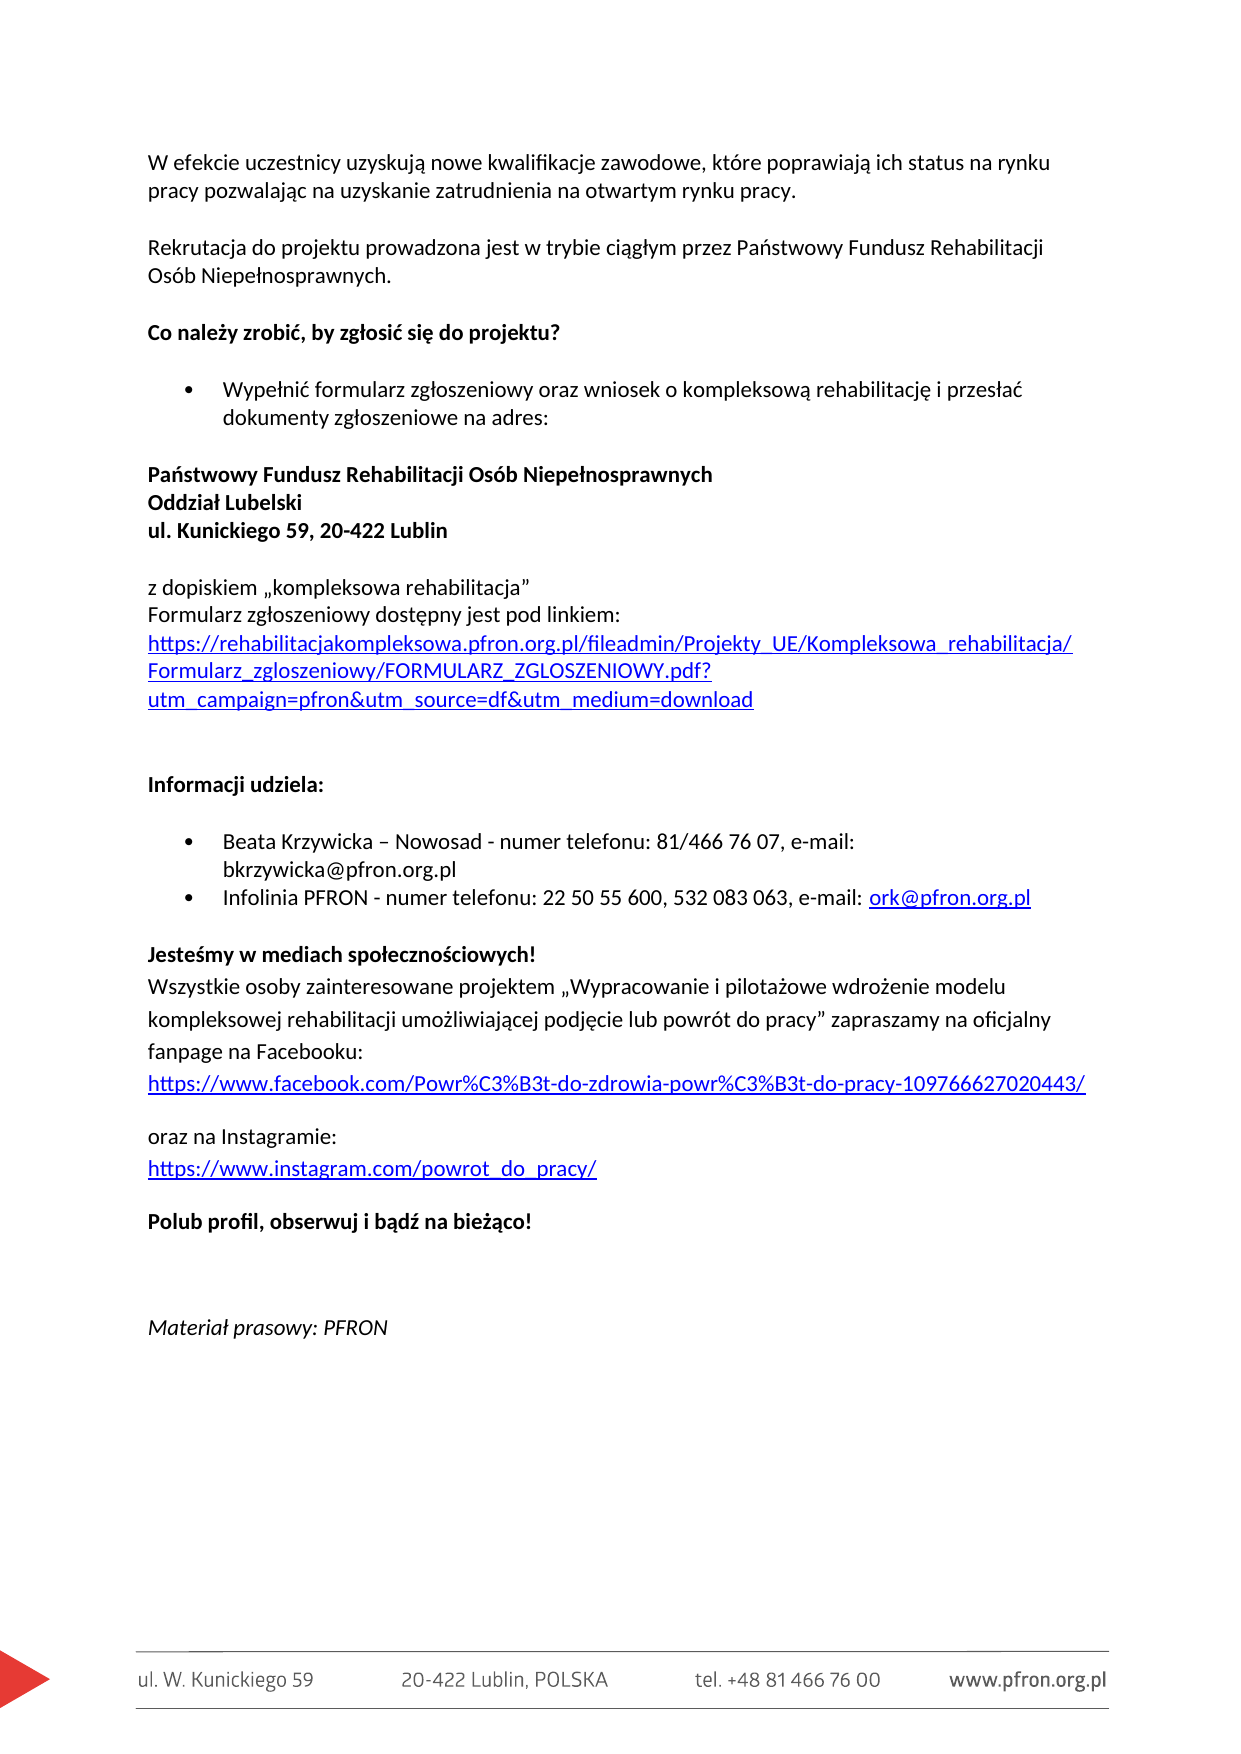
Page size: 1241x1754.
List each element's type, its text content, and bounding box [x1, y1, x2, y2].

text Informacji udziela: [148, 742, 1092, 798]
text Polub profil, obserwuj i bądź na bieżąco! [148, 1207, 1092, 1235]
text Co należy zrobić, by zgłosić się do projektu? [148, 318, 1092, 346]
list Wypełnić formularz zgłoszeniowy oraz wniosek o kompleksową rehabilitację i przesłać dokumenty zgłoszeniowe na adres: [185, 375, 1092, 431]
text W efekcie uczestnicy uzyskują nowe kwalifikacje zawodowe, które poprawiają ich status na rynku pracy pozwalając na uzyskanie zatrudnienia na otwartym rynku pracy. [148, 148, 1092, 204]
list Beata Krzywicka – Nowosad - numer telefonu: 81/466 76 07, e-mail: bkrzywicka@pfron.org.pl [185, 827, 1092, 883]
text oraz na Instagramie: https://www.instagram.com/powrot_do_pracy/ [148, 1122, 1092, 1182]
text Rekrutacja do projektu prowadzona jest w trybie ciągłym przez Państwowy Fundusz Rehabilitacji Osób Niepełnosprawnych. [148, 233, 1092, 289]
text Materiał prasowy: PFRON [148, 1313, 1092, 1341]
text Państwowy Fundusz Rehabilitacji Osób Niepełnosprawnych Oddział Lubelski ul. Kunickiego 59, 20-422 Lublin z dopiskiem „kompleksowa rehabilitacja” Formularz zgłoszeniowy dostępny jest pod linkiem: https://rehabilitacjakompleksowa.pfron.org.pl/fileadmin/Projekty_UE/Kompleksowa_rehabilitacja/Formularz_zgloszeniowy/FORMULARZ_ZGLOSZENIOWY.pdf?utm_campaign=pfron&utm_source=df&utm_medium=download [148, 461, 1092, 713]
text Jesteśmy w mediach społecznościowych! Wszystkie osoby zainteresowane projektem „Wypracowanie i pilotażowe wdrożenie modelu kompleksowej rehabilitacji umożliwiającej podjęcie lub powrót do pracy” zapraszamy na oficjalny fanpage na Facebooku: https://www.facebook.com/Powr%C3%B3t-do-zdrowia-powr%C3%B3t-do-pracy-109766627020443/ [148, 940, 1092, 1097]
list Infolinia PFRON - numer telefonu: 22 50 55 600, 532 083 063, e-mail: ork@pfron.org.pl [185, 883, 1092, 911]
